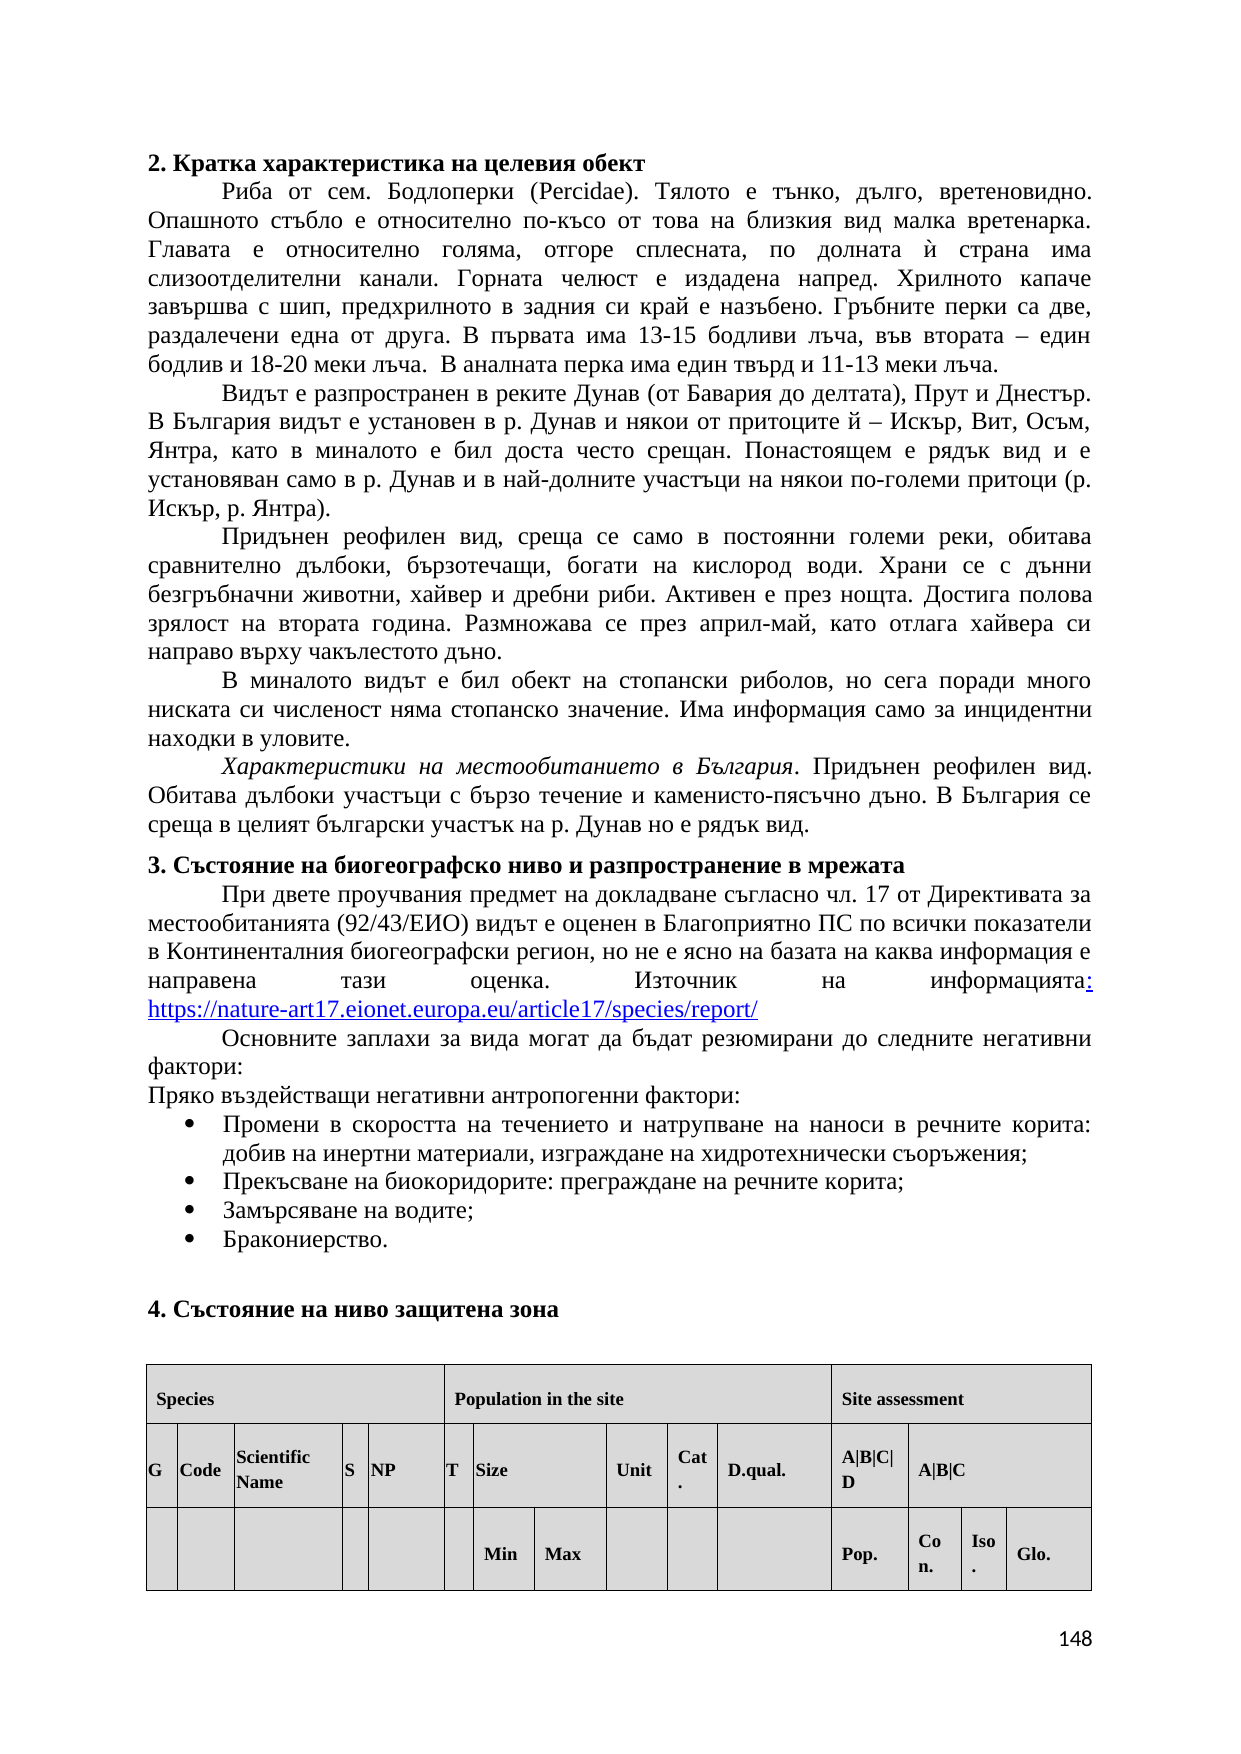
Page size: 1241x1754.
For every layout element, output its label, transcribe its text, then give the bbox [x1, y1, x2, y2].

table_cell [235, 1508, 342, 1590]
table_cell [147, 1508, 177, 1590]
text 4. Състояние на ниво защитена зона [148, 1294, 1093, 1323]
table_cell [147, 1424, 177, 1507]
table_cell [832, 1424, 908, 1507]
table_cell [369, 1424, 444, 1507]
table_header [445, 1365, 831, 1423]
text 2. Кратка характеристика на целевия обект [148, 148, 1093, 176]
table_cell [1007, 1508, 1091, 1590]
text Риба от сем. Бодлоперки (Percidae). Тялото е тънко, дълго, вретеновидно. Опашното стъбло е относително по-късо от това на близкия вид малка вретенарка. Главата е относително голяма, отгоре сплесната, по долната ѝ страна има слизоотделителни канали. Горната челюст е издадена напред. Хрилното капаче завършва с шип, предхрилното в задния си край е назъбено. Гръбните перки са две, раздалечени една от друга. В първата има 13-15 бодливи лъча, във втората – един бодлив и 18-20 меки лъча. В аналната перка има един твърд и 11-13 меки лъча. [148, 176, 1093, 378]
text В миналото видът е бил обект на стопански риболов, но сега поради много ниската си численост няма стопанско значение. Има информация само за инцидентни находки в уловите. [148, 665, 1093, 751]
text Характеристики на местообитанието в България. Придънен реофилен вид. Обитава дълбоки участъци с бързо течение и каменисто-пясъчно дъно. В България се среща в целият български участък на р. Дунав но е рядък вид. [148, 751, 1093, 838]
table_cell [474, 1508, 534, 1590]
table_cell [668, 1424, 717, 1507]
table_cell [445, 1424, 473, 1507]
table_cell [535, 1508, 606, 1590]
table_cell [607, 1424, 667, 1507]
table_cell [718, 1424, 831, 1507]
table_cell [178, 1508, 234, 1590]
text При двете проучвания предмет на докладване съгласно чл. 17 от Директивата за местообитанията (92/43/ЕИО) видът е оценен в Благоприятно ПС по всички показатели в Континенталния биогеографски регион, но не е ясно на базата на каква информация е направена тази оценка. Източник на информацията: https://nature-art17.eionet.europa.eu/article17/species/report/ [148, 879, 1093, 1023]
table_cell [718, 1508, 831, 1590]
text Пряко въздействащи негативни антропогенни фактори: [148, 1080, 1093, 1109]
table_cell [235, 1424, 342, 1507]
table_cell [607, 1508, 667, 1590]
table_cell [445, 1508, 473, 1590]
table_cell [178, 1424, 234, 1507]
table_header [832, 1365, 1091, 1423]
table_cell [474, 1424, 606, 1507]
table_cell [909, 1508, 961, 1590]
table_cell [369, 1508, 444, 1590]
text 3. Състояние на биогеографско ниво и разпространение в мрежата [148, 850, 1093, 879]
list Замърсяване на водите; [185, 1195, 1093, 1224]
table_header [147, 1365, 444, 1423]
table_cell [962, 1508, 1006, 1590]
list Промени в скоростта на течението и натрупване на наноси в речните корита: добив на инертни материали, изграждане на хидротехнически съоръжения; [185, 1109, 1093, 1166]
text Видът е разпространен в реките Дунав (от Бавария до делтата), Прут и Днестър. В България видът е установен в р. Дунав и някои от притоците й – Искър, Вит, Осъм, Янтра, като в миналото е бил доста често срещан. Понастоящем е рядък вид и е установяван само в р. Дунав и в най-долните участъци на някои по-големи притоци (р. Искър, р. Янтра). [148, 378, 1093, 521]
list Бракониерство. [185, 1224, 1093, 1253]
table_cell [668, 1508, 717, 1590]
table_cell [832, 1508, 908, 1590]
text Основните заплахи за вида могат да бъдат резюмирани до следните негативни фактори: [148, 1023, 1093, 1080]
text Придънен реофилен вид, среща се само в постоянни големи реки, обитава сравнително дълбоки, бързотечащи, богати на кислород води. Храни се с дънни безгръбначни животни, хайвер и дребни риби. Активен е през нощта. Достига полова зрялост на втората година. Размножава се през април-май, като отлага хайвера си направо върху чакълестото дъно. [148, 521, 1093, 665]
list Прекъсване на биокоридорите: преграждане на речните корита; [185, 1166, 1093, 1195]
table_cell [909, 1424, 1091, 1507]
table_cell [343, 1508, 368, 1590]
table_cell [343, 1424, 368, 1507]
